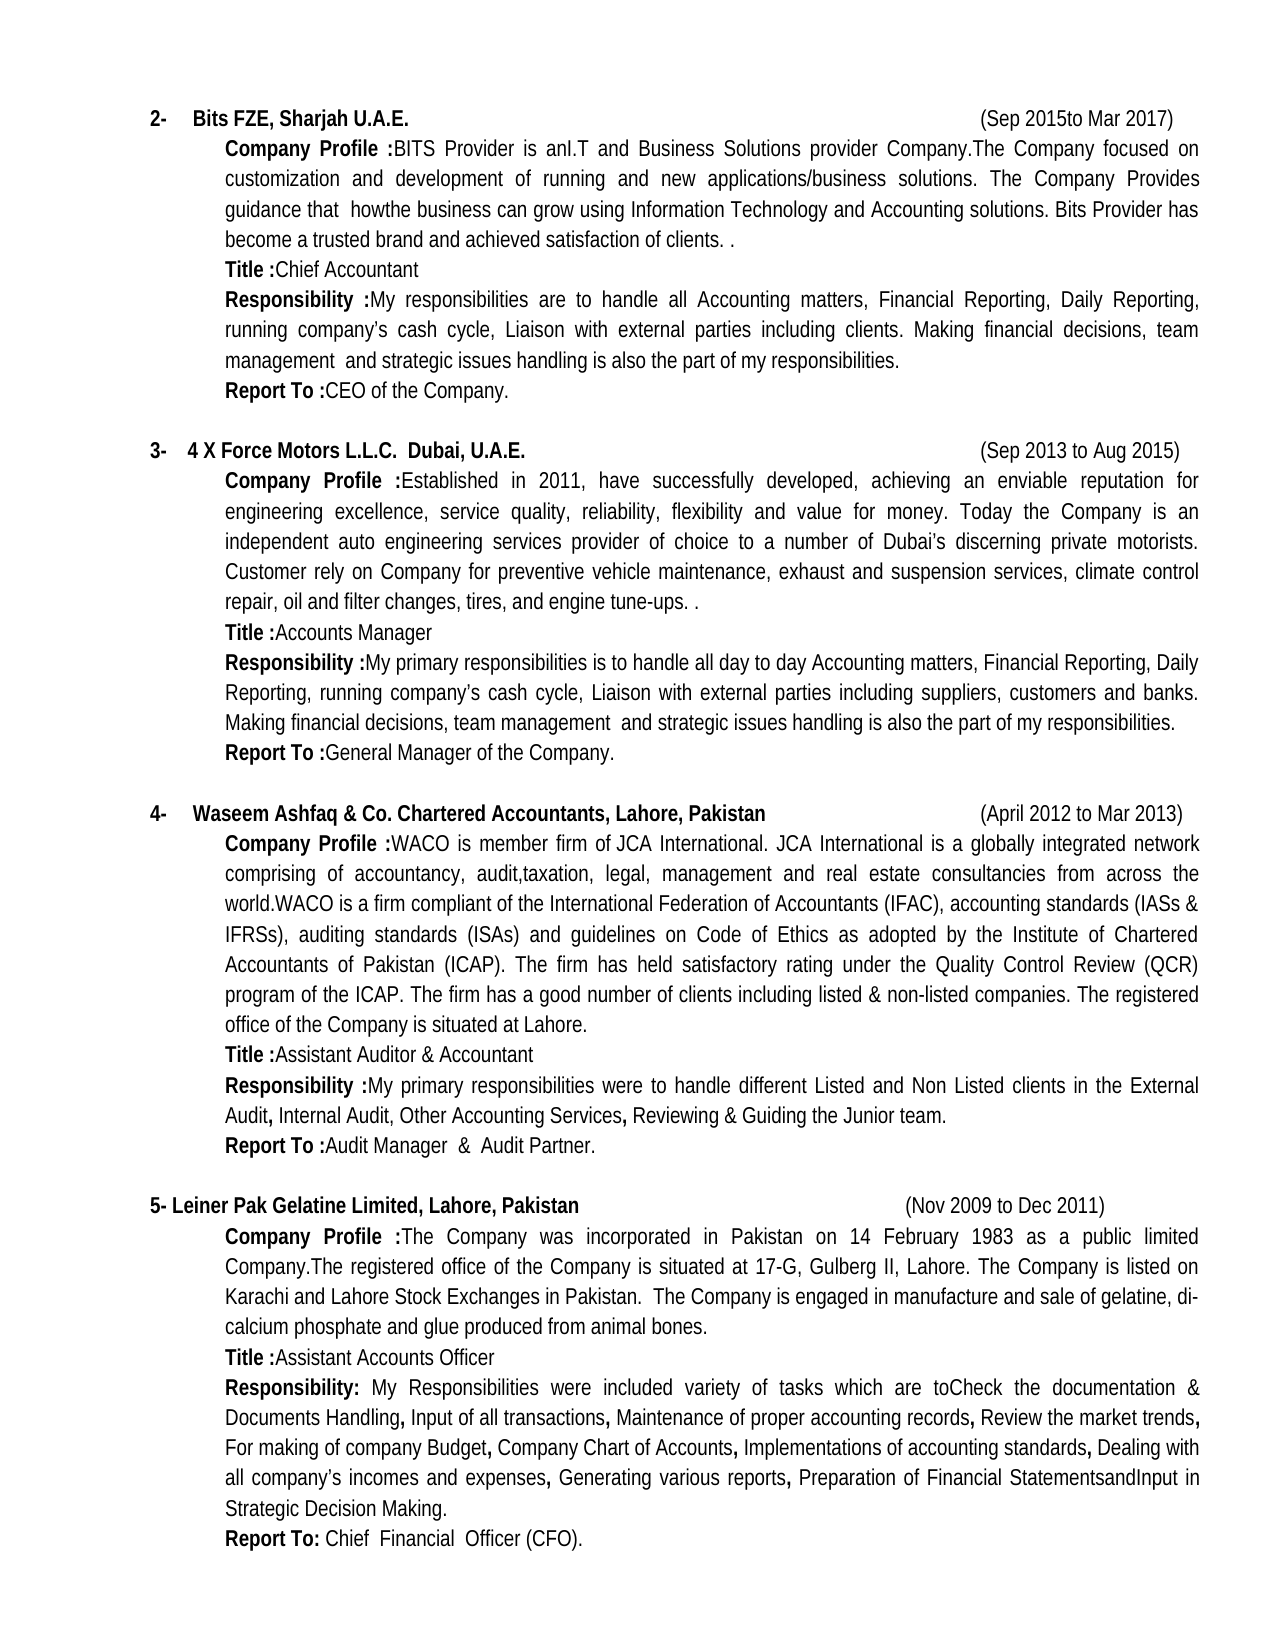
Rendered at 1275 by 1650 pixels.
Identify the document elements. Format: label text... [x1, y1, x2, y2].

text Company Profile :WACO is member firm of JCA International. JCA International is a globally integrated network comprising of accountancy, audit,taxation, legal, management and real estate consultancies from across the world.WACO is a firm compliant of the International Federation of Accountants (IFAC), accounting standards (IASs & IFRSs), auditing standards (ISAs) and guidelines on Code of Ethics as adopted by the Institute of Chartered Accountants of Pakistan (ICAP). The firm has held satisfactory rating under the Quality Control Review (QCR) program of the ICAP. The firm has a good number of clients including listed & non-listed companies. The registered office of the Company is situated at Lahore. [225, 830, 1200, 1038]
list 4 X Force Motors L.L.C. Dubai, U.A.E. (Sep 2013 to Aug 2015) [150, 437, 1200, 464]
text Responsibility :My primary responsibilities is to handle all day to day Accounting matters, Financial Reporting, Daily Reporting, running company’s cash cycle, Liaison with external parties including suppliers, customers and banks. Making financial decisions, team management and strategic issues handling is also the part of my responsibilities. [225, 649, 1200, 736]
text Report To: Chief Financial Officer (CFO). [225, 1525, 1200, 1551]
text Responsibility: My Responsibilities were included variety of tasks which are toCheck the documentation & Documents Handling, Input of all transactions, Maintenance of proper accounting records, Review the market trends, For making of company Budget, Company Chart of Accounts, Implementations of accounting standards, Dealing with all company’s incomes and expenses, Generating various reports, Preparation of Financial StatementsandInput in Strategic Decision Making. [225, 1374, 1200, 1521]
text Report To :Audit Manager & Audit Partner. [225, 1132, 1200, 1158]
text Company Profile :Established in 2011, have successfully developed, achieving an enviable reputation for engineering excellence, service quality, reliability, flexibility and value for money. Today the Company is an independent auto engineering services provider of choice to a number of Dubai’s discerning private motorists. Customer rely on Company for preventive vehicle maintenance, exhaust and suspension services, climate control repair, oil and filter changes, tires, and engine tune-ups. . [225, 467, 1200, 615]
text Responsibility :My responsibilities are to handle all Accounting matters, Financial Reporting, Daily Reporting, running company’s cash cycle, Liaison with external parties including clients. Making financial decisions, team management and strategic issues handling is also the part of my responsibilities. [225, 286, 1200, 373]
text Title :Assistant Accounts Officer [225, 1343, 1200, 1370]
text Report To :CEO of the Company. [225, 377, 1200, 403]
text 5- Leiner Pak Gelatine Limited, Lahore, Pakistan (Nov 2009 to Dec 2011) [150, 1192, 1200, 1219]
list Waseem Ashfaq & Co. Chartered Accountants, Lahore, Pakistan (April 2012 to Mar 2013) [150, 800, 1200, 826]
text Responsibility :My primary responsibilities were to handle different Listed and Non Listed clients in the External Audit, Internal Audit, Other Accounting Services, Reviewing & Guiding the Junior team. [225, 1072, 1200, 1128]
text Company Profile :BITS Provider is anI.T and Business Solutions provider Company.The Company focused on customization and development of running and new applications/business solutions. The Company Provides guidance that howthe business can grow using Information Technology and Accounting solutions. Bits Provider has become a trusted brand and achieved satisfaction of clients. . [225, 135, 1200, 252]
text 2- Bits FZE, Sharjah U.A.E. (Sep 2015to Mar 2017) [150, 105, 1200, 131]
text Title :Accounts Manager [225, 618, 1200, 645]
text Title :Assistant Auditor & Accountant [225, 1041, 1200, 1068]
text Report To :General Manager of the Company. [225, 739, 1200, 766]
text Company Profile :The Company was incorporated in Pakistan on 14 February 1983 as a public limited Company.The registered office of the Company is situated at 17-G, Gulberg II, Lahore. The Company is listed on Karachi and Lahore Stock Exchanges in Pakistan. The Company is engaged in manufacture and sale of gelatine, di-calcium phosphate and glue produced from animal bones. [225, 1223, 1200, 1340]
text Title :Chief Accountant [225, 256, 1200, 282]
